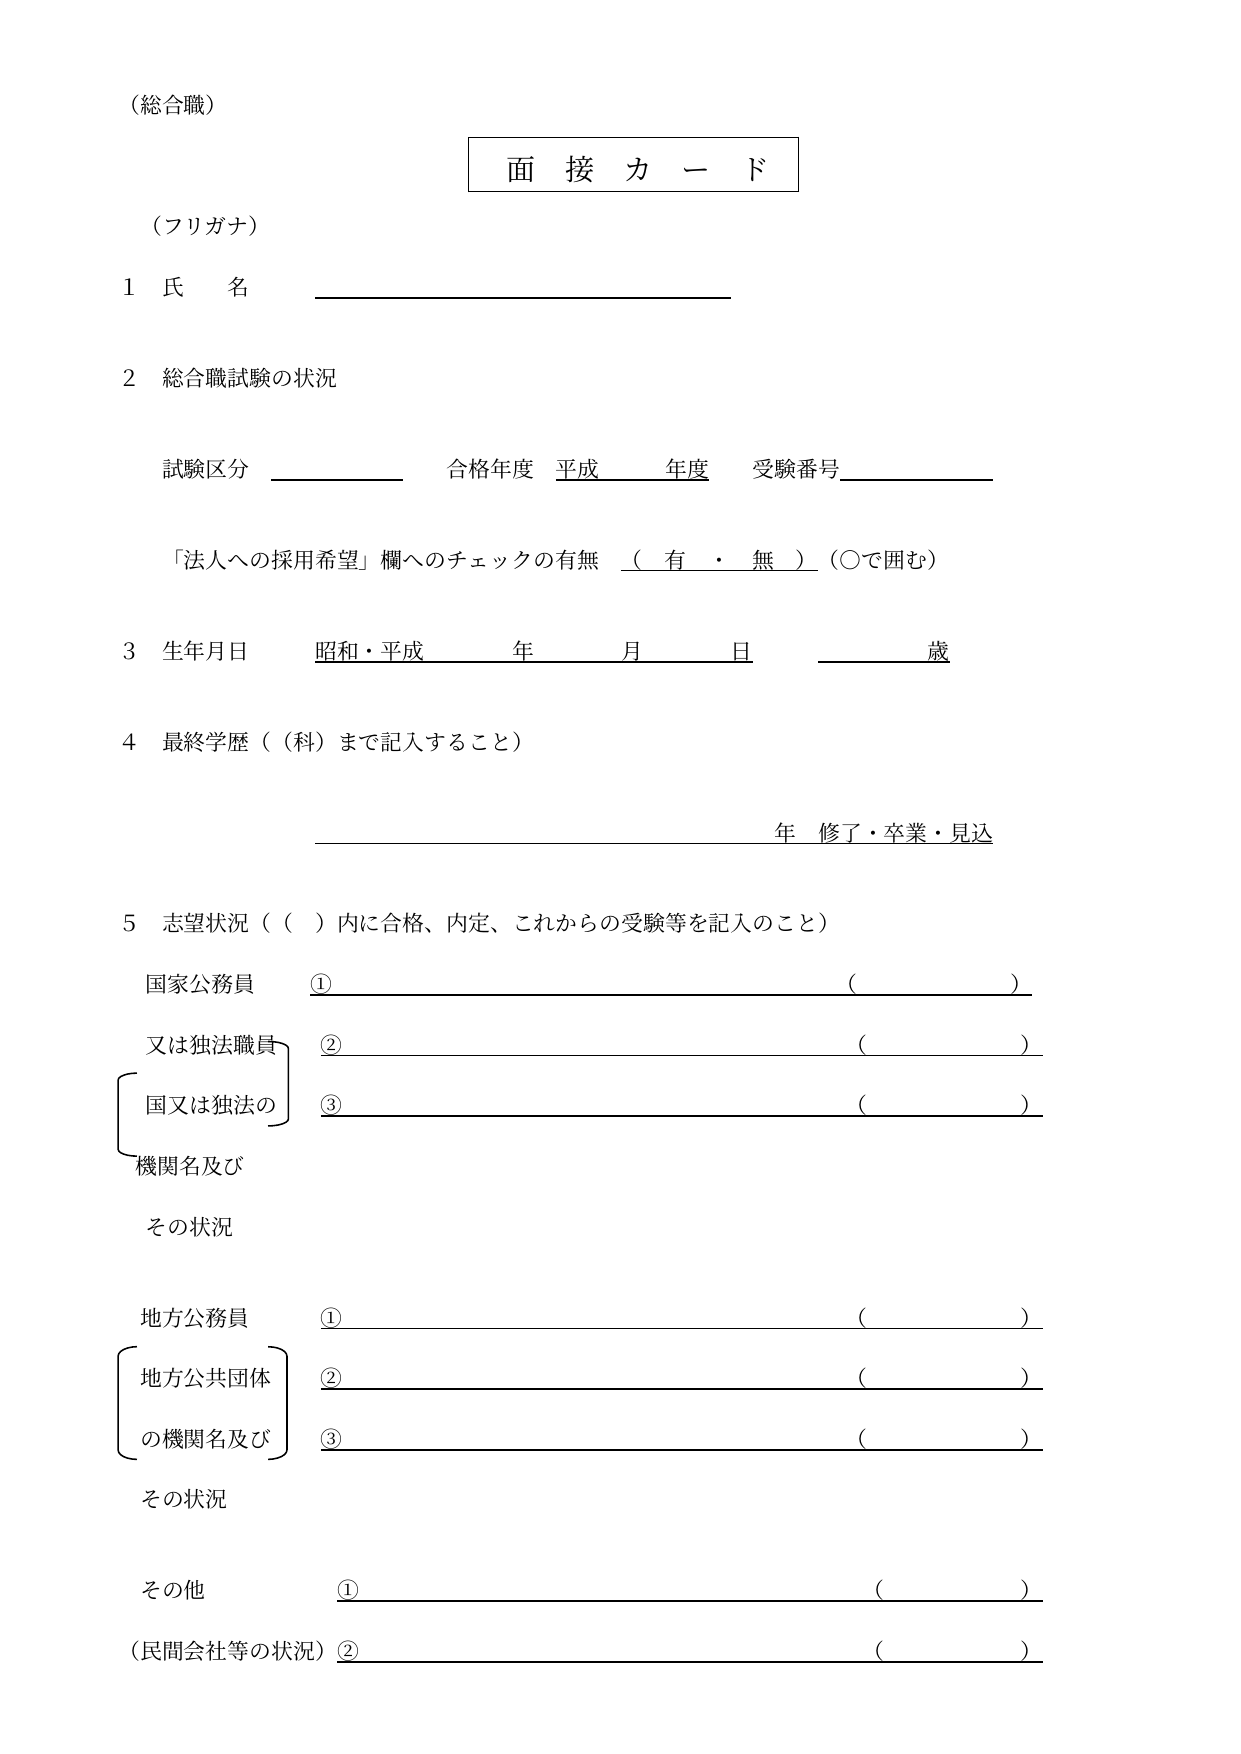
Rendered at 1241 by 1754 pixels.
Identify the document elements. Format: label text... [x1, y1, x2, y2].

text （民間会社等の状況）② （ ） [118, 1619, 1122, 1680]
text 「法人への採用希望」欄へのチェックの有無 （ 有 ・ 無 ）（○で囲む） [118, 528, 1122, 589]
text 機関名及び [118, 1134, 1122, 1195]
text ２ 総合職試験の状況 [118, 346, 1122, 407]
text 地方公共団体 ② （ ） [119, 1347, 286, 1407]
text （総合職） [118, 74, 1122, 134]
text ３ 生年月日 昭和・平成 年 月 日 歳 [118, 619, 1122, 680]
text 国家公務員 ① （ ） [118, 953, 1122, 1013]
text （フリガナ） [118, 195, 1122, 256]
text その他 ① （ ） [118, 1559, 1122, 1619]
text その状況 [118, 1195, 1122, 1256]
text ４ 最終学歴（（科）まで記入すること） [118, 710, 1122, 771]
text の機関名及び ③ （ ） [118, 1407, 1122, 1468]
text 地方公共団体 ② （ ） [280, 1347, 1122, 1407]
text その状況 [118, 1468, 1122, 1529]
text 又は独法職員 ② （ ） [118, 1013, 1122, 1074]
text 国又は独法の ③ （ ） [119, 1074, 1122, 1134]
text 面 接 カ ー ド [118, 134, 1122, 195]
text 地方公務員 ① （ ） [118, 1286, 1122, 1347]
text 年 修了・卒業・見込 [118, 801, 1122, 862]
text 試験区分 合格年度 平成 年度 受験番号 [118, 437, 1122, 498]
text ５ 志望状況（（ ）内に合格、内定、これからの受験等を記入のこと） [118, 892, 1122, 953]
text １ 氏 名 [118, 256, 1122, 316]
